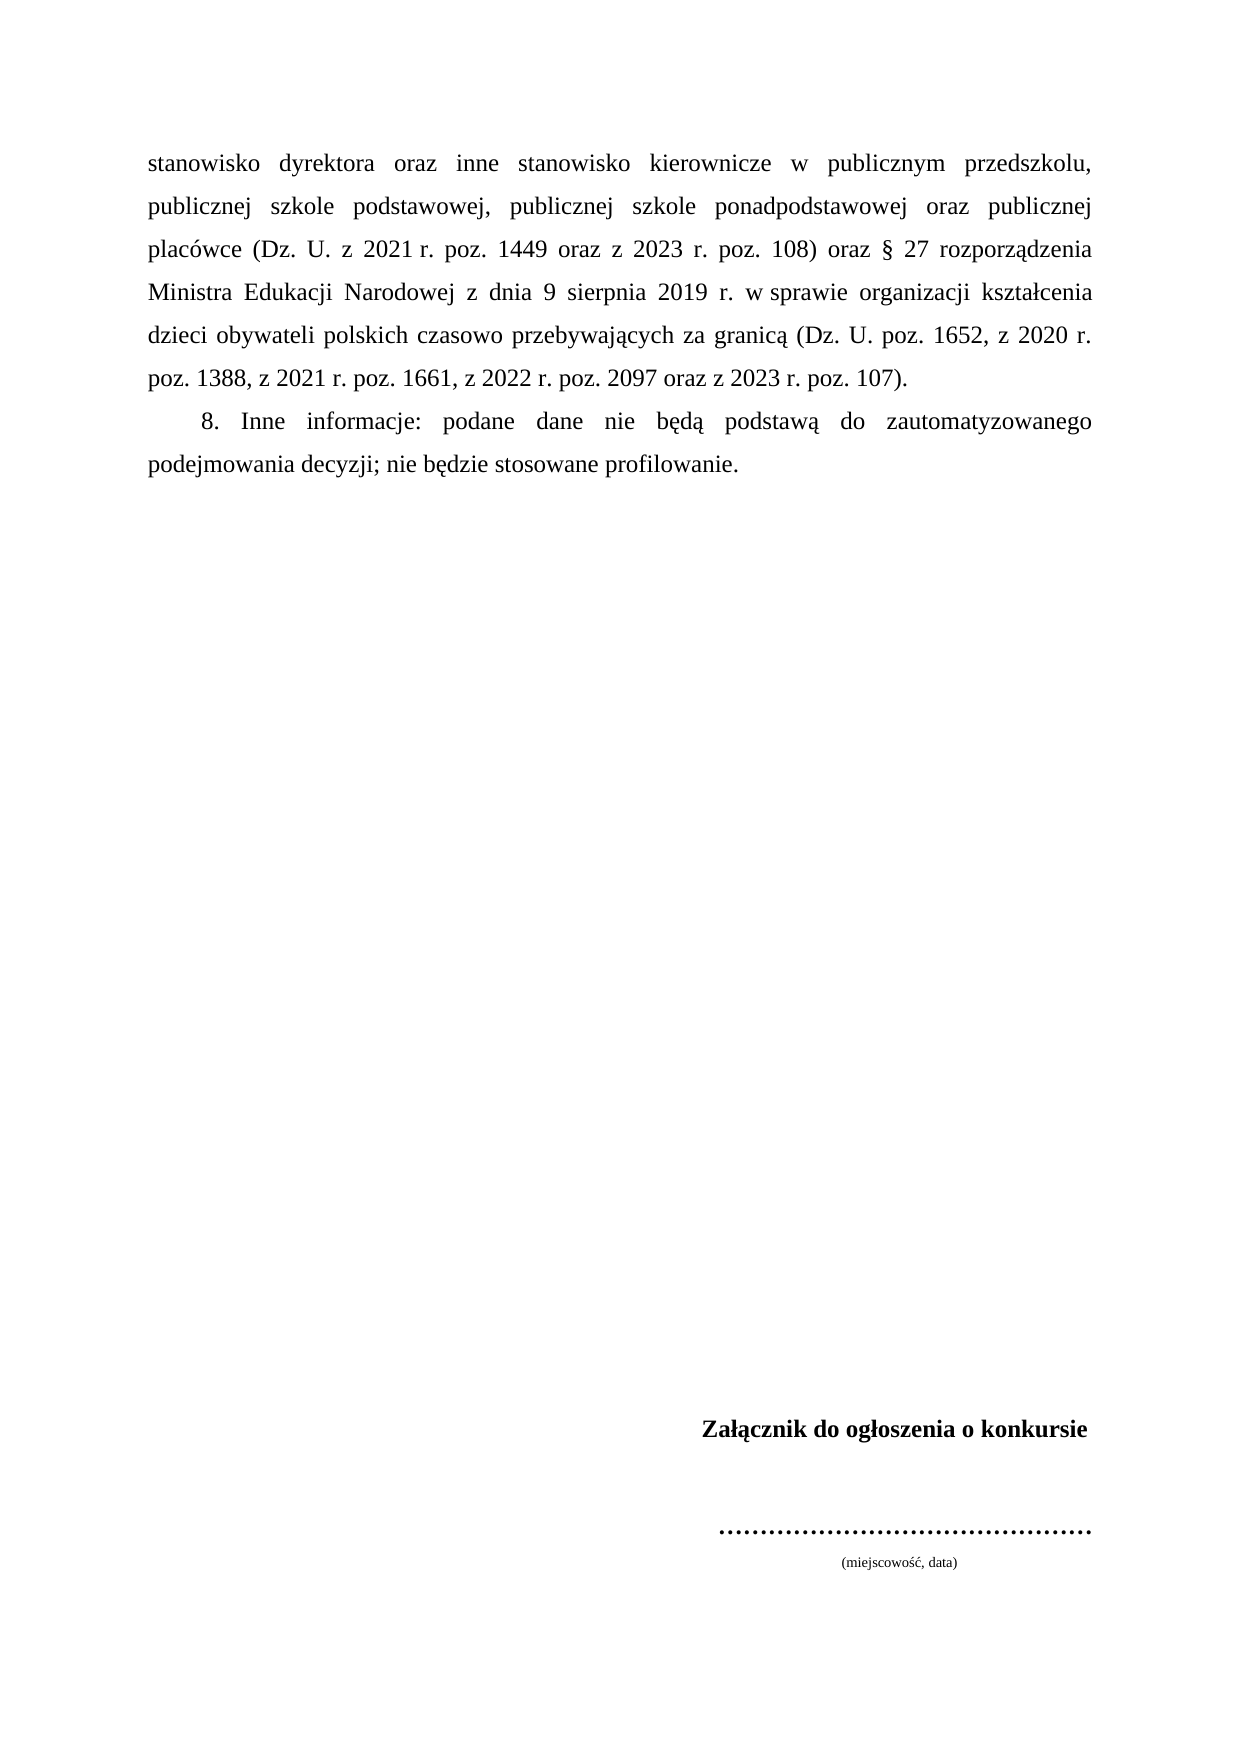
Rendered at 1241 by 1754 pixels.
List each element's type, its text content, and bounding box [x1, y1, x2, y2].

text 8. Inne informacje: podane dane nie będą podstawą do zautomatyzowanego podejmowania decyzji; nie będzie stosowane profilowanie. [148, 406, 1093, 478]
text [148, 148, 1093, 392]
text Załącznik do ogłoszenia o konkursie [590, 1414, 1093, 1443]
text ……………………………………… [148, 1511, 1093, 1540]
text (miejscowość, data) [148, 1554, 1093, 1583]
